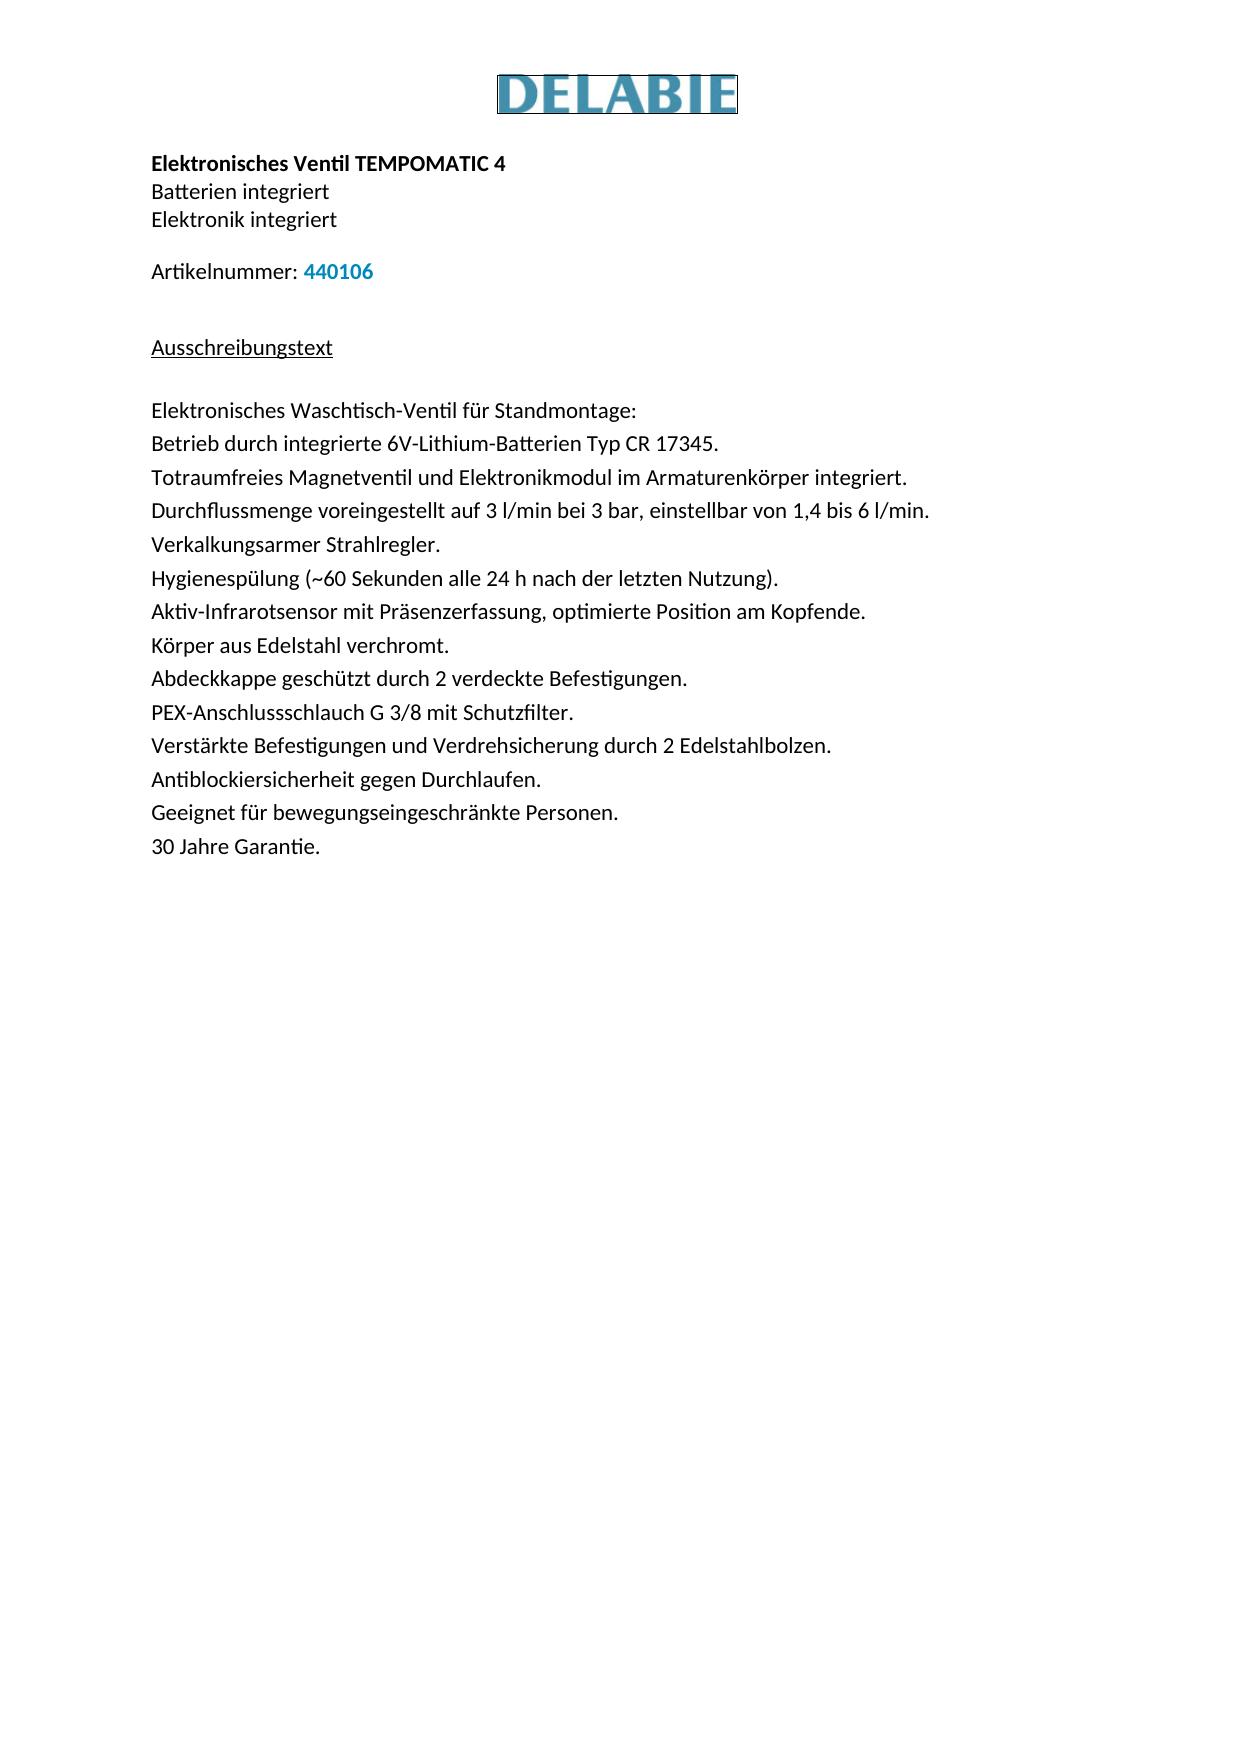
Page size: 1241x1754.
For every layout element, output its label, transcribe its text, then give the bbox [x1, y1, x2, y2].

picture [498, 76, 737, 113]
text Elektronisches Waschtisch-Ventil für Standmontage: [151, 396, 1084, 424]
text Verstärkte Befestigungen und Verdrehsicherung durch 2 Edelstahlbolzen. [151, 731, 1084, 759]
text Antiblockiersicherheit gegen Durchlaufen. [151, 765, 1084, 793]
text Artikelnummer: 440106 [151, 257, 1084, 285]
text 30 Jahre Garantie. [151, 832, 1084, 860]
text Elektronisches Ventil TEMPOMATIC 4 [151, 149, 1084, 177]
text Körper aus Edelstahl verchromt. [151, 631, 1084, 659]
text Ausschreibungstext [151, 333, 1084, 361]
text Durchflussmenge voreingestellt auf 3 l/min bei 3 bar, einstellbar von 1,4 bis 6 l/min. [151, 497, 1084, 525]
text Hygienespülung (~60 Sekunden alle 24 h nach der letzten Nutzung). [151, 564, 1084, 592]
text Totraumfreies Magnetventil und Elektronikmodul im Armaturenkörper integriert. [151, 463, 1084, 491]
text PEX-Anschlussschlauch G 3/8 mit Schutzfilter. [151, 698, 1084, 726]
text Abdeckkappe geschützt durch 2 verdeckte Befestigungen. [151, 664, 1084, 692]
text Geeignet für bewegungseingeschränkte Personen. [151, 798, 1084, 827]
text Betrieb durch integrierte 6V-Lithium-Batterien Typ CR 17345. [151, 429, 1084, 458]
text Batterien integriert [151, 177, 1084, 205]
text Aktiv-Infrarotsensor mit Präsenzerfassung, optimierte Position am Kopfende. [151, 597, 1084, 625]
text Verkalkungsarmer Strahlregler. [151, 530, 1084, 558]
text Elektronik integriert [151, 205, 1084, 233]
